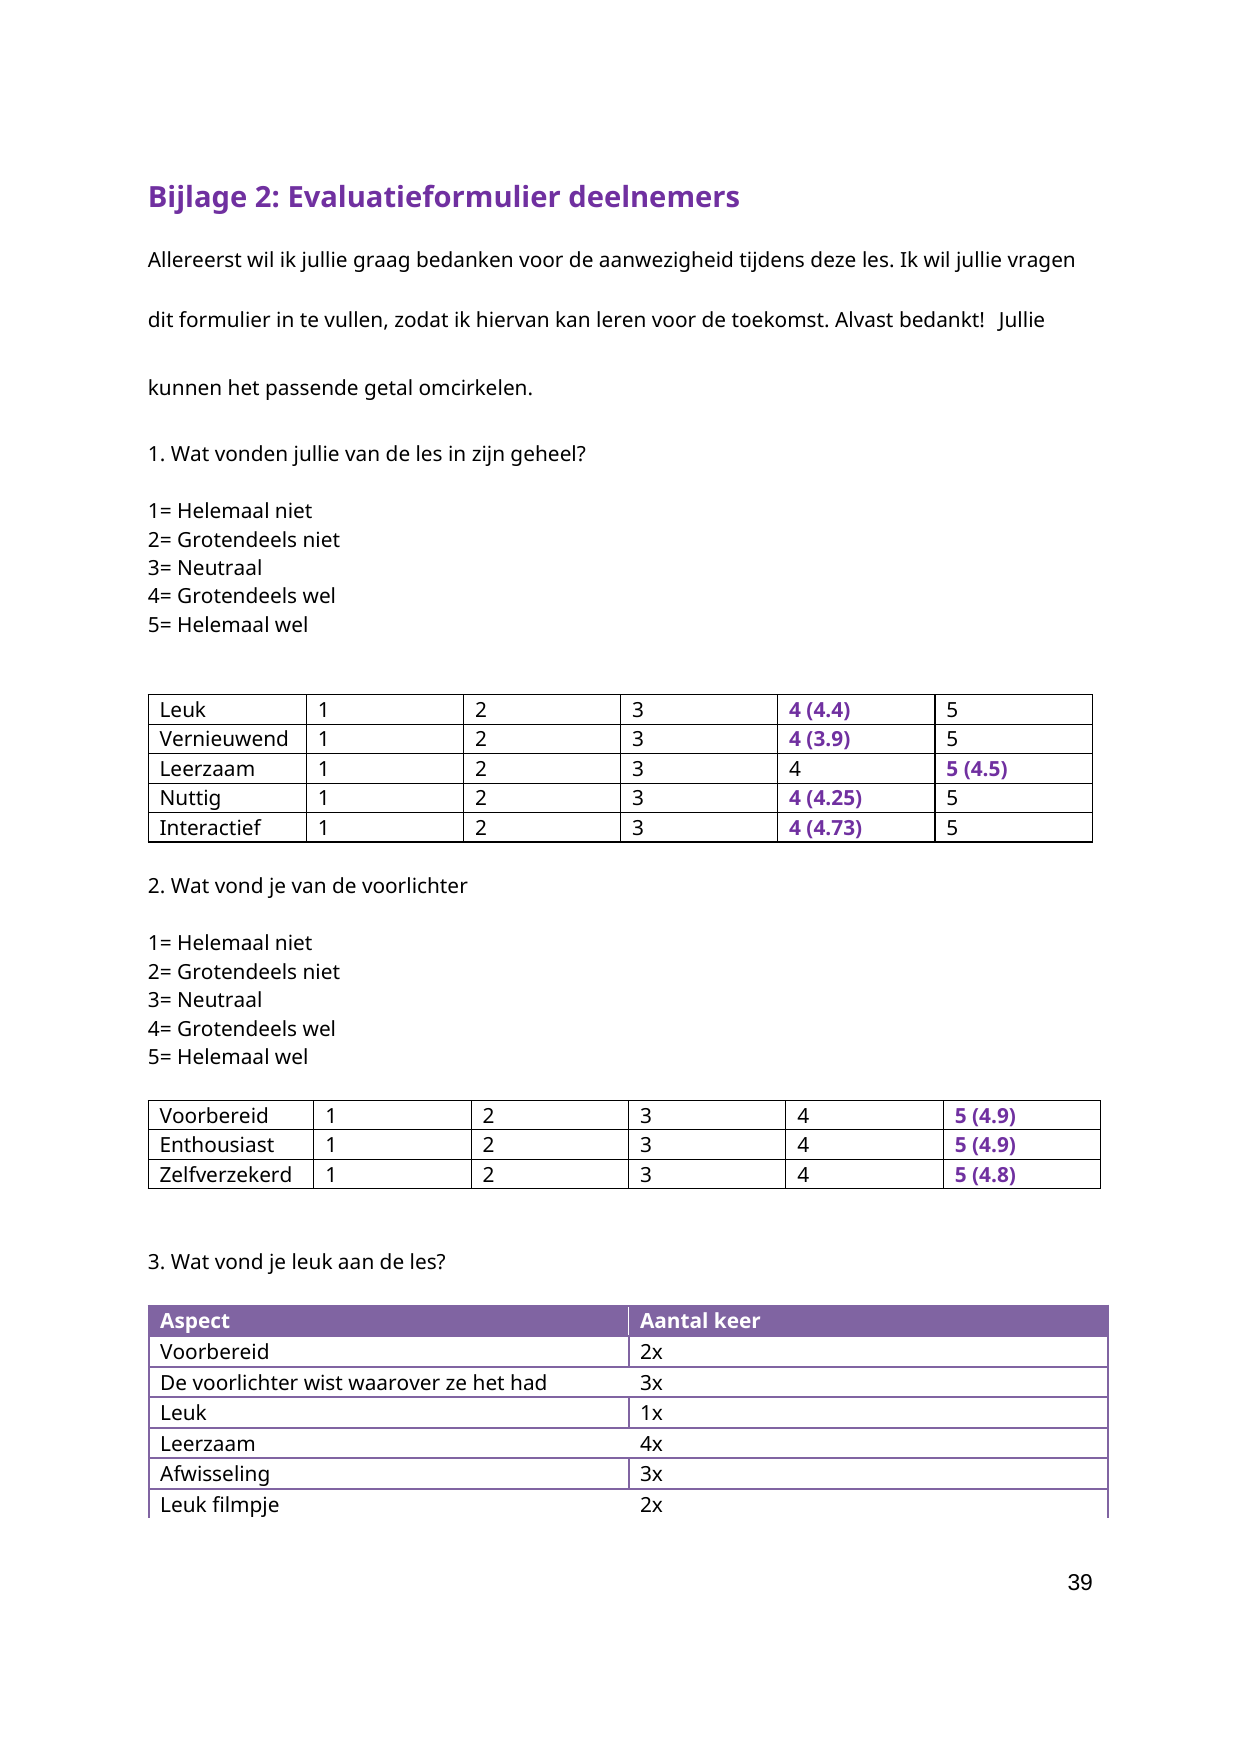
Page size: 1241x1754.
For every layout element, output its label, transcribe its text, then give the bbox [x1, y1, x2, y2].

table_cell 2x [630, 1337, 1107, 1366]
table_cell 1 [307, 813, 463, 841]
table_header 5 [936, 695, 1092, 723]
table_cell 5 [936, 813, 1092, 841]
table_cell 2 [472, 1130, 628, 1159]
table_cell Voorbereid [150, 1337, 628, 1366]
text 1= Helemaal niet 2= Grotendeels niet 3= Neutraal 4= Grotendeels wel 5= Helemaal wel [148, 496, 1093, 665]
table_cell 5 [936, 784, 1092, 812]
table_cell 3 [621, 784, 777, 812]
table_cell 1 [307, 754, 463, 782]
table_cell 4 [786, 1160, 943, 1188]
table_cell Leuk filmpje [150, 1490, 628, 1518]
table_cell 4 (4.25) [778, 784, 934, 812]
table_cell 4x [629, 1429, 1107, 1457]
table_header Aantal keer [629, 1307, 1107, 1335]
table_header Voorbereid [149, 1101, 313, 1129]
table_cell Leuk [150, 1398, 628, 1427]
table_cell Nuttig [149, 784, 306, 812]
table_cell 4 (3.9) [778, 725, 934, 753]
table_header 4 [786, 1101, 943, 1129]
table_cell 1 [314, 1160, 471, 1188]
table_cell 3 [621, 754, 777, 782]
table_header 4 (4.4) [778, 695, 934, 723]
table_cell 3 [621, 725, 777, 753]
table_cell Afwisseling [150, 1459, 628, 1488]
table_header 3 [621, 695, 777, 723]
table_cell Vernieuwend [149, 725, 306, 753]
table_cell 1 [314, 1130, 471, 1159]
text 2. Wat vond je van de voorlichter 1= Helemaal niet 2= Grotendeels niet 3= Neutraal 4= Grotendeels wel 5= Helemaal wel [148, 872, 1093, 1071]
table_cell 2 [464, 813, 620, 841]
table_cell 4 (4.73) [778, 813, 934, 841]
table_cell 1x [630, 1398, 1107, 1427]
table_header 5 (4.9) [944, 1101, 1100, 1129]
table_cell 3 [629, 1160, 785, 1188]
table_cell Zelfverzekerd [149, 1160, 313, 1188]
table_cell 5 (4.9) [944, 1130, 1100, 1159]
text 3. Wat vond je leuk aan de les? [148, 1218, 1093, 1275]
table_header 1 [307, 695, 463, 723]
table_cell Leerzaam [150, 1429, 628, 1457]
table_cell 1 [307, 725, 463, 753]
table_header Aspect [150, 1307, 628, 1335]
table_cell 3x [630, 1459, 1107, 1488]
text Bijlage 2: Evaluatieformulier deelnemers [148, 177, 1093, 216]
table_cell 4 [778, 754, 934, 782]
table_header 3 [629, 1101, 785, 1129]
table_cell 2 [464, 784, 620, 812]
table_cell 2 [464, 725, 620, 753]
table_cell 5 (4.8) [944, 1160, 1100, 1188]
table_cell 5 (4.5) [936, 754, 1092, 782]
table_cell De voorlichter wist waarover ze het had [150, 1368, 628, 1396]
table_cell Enthousiast [149, 1130, 313, 1159]
table_cell 2 [464, 754, 620, 782]
table_cell 4 [786, 1130, 943, 1159]
table_cell 3 [629, 1130, 785, 1159]
table_header 1 [314, 1101, 471, 1129]
table_cell Leerzaam [149, 754, 306, 782]
table_cell 2x [629, 1490, 1107, 1518]
text Allereerst wil ik jullie graag bedanken voor de aanwezigheid tijdens deze les. Ik wil jullie vragen dit formulier in te vullen, zodat ik hiervan kan leren voor de toekomst. Alvast bedankt! Jullie kunnen het passende getal omcirkelen. 1. Wat vonden jullie van de les in zijn geheel? [148, 246, 1093, 467]
table_cell 3 [621, 813, 777, 841]
table_header 2 [464, 695, 620, 723]
table_cell Interactief [149, 813, 306, 841]
table_cell 2 [472, 1160, 628, 1188]
table_header Leuk [149, 695, 306, 723]
table_header 2 [472, 1101, 628, 1129]
table_cell 1 [307, 784, 463, 812]
table_cell 3x [629, 1368, 1107, 1396]
table_cell 5 [936, 725, 1092, 753]
